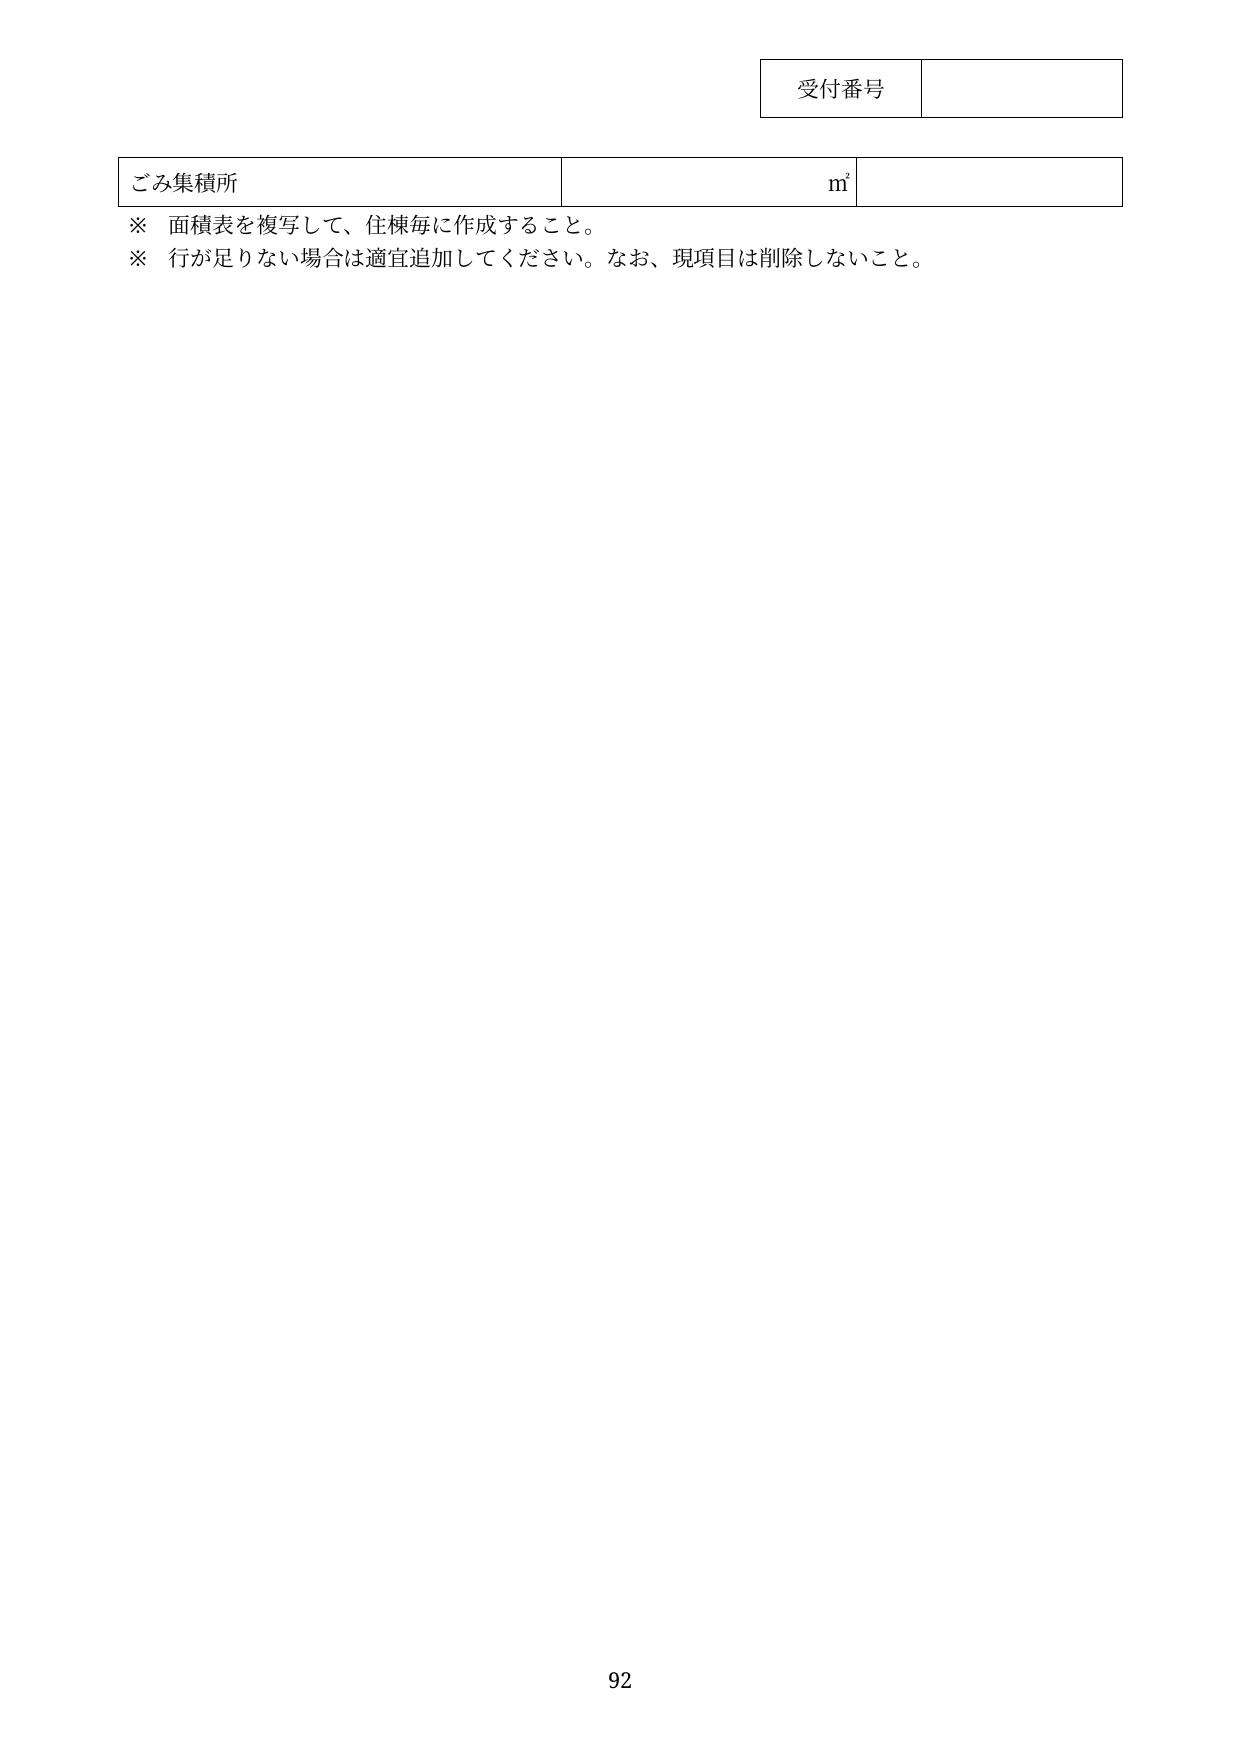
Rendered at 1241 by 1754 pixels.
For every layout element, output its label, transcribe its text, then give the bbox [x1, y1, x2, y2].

text ※ 行が足りない場合は適宜追加してください。なお、現項目は削除しないこと。 [129, 240, 1111, 273]
table_cell ㎡ [562, 158, 856, 206]
table_cell ごみ集積所 [119, 158, 561, 206]
table_cell [857, 158, 1122, 206]
text ※ 面積表を複写して、住棟毎に作成すること。 [129, 207, 1111, 240]
